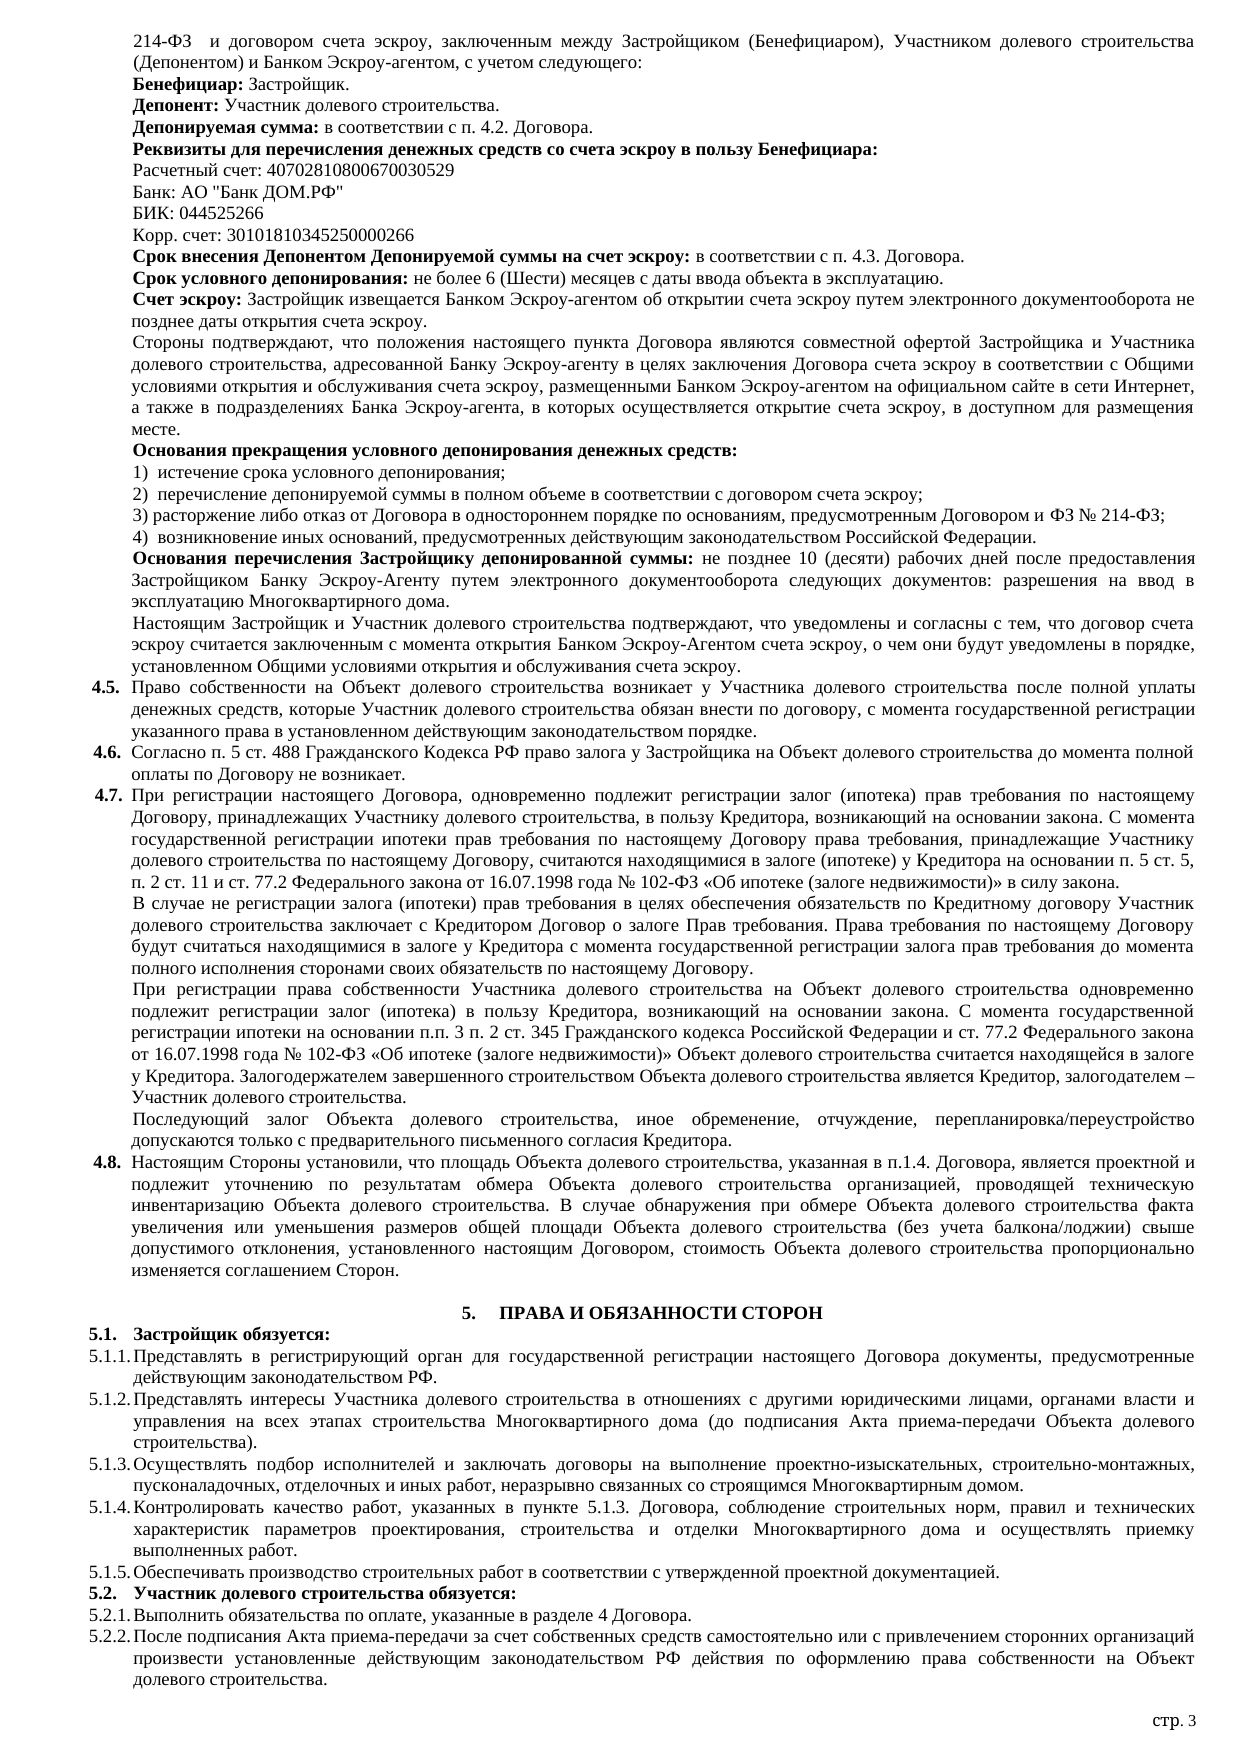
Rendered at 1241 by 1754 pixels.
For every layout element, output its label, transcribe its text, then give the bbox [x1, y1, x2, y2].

text Реквизиты для перечисления денежных средств со счета эскроу в пользу Бенефициара: [131, 137, 1196, 159]
text 3) расторжение либо отказ от Договора в одностороннем порядке по основаниям, предусмотренным Договором и ФЗ № 214-ФЗ; [131, 504, 1196, 526]
text Последующий залог Объекта долевого строительства, иное обременение, отчуждение, перепланировка/переустройство допускаются только с предварительного письменного согласия Кредитора. [131, 1108, 1196, 1151]
text БИК: 044525266 [131, 202, 1196, 224]
text Основания прекращения условного депонирования денежных средств: [131, 439, 1196, 461]
text Стороны подтверждают, что положения настоящего пункта Договора являются совместной офертой Застройщика и Участника долевого строительства, адресованной Банку Эскроу-агенту в целях заключения Договора счета эскроу в соответствии с Общими условиями открытия и обслуживания счета эскроу, размещенными Банком Эскроу-агентом на официальном сайте в сети Интернет, а также в подразделениях Банка Эскроу-агента, в которых осуществляется открытие счета эскроу, в доступном для размещения месте. [131, 331, 1196, 439]
text В случае не регистрации залога (ипотеки) прав требования в целях обеспечения обязательств по Кредитному договору Участник долевого строительства заключает с Кредитором Договор о залоге Прав требования. Права требования по настоящему Договору будут считаться находящимися в залоге у Кредитора с момента государственной регистрации залога прав требования до момента полного исполнения сторонами своих обязательств по настоящему Договору. [131, 892, 1196, 978]
list Право собственности на Объект долевого строительства возникает у Участника долевого строительства после полной уплаты денежных средств, которые Участник долевого строительства обязан внести по договору, с момента государственной регистрации указанного права в установленном действующим законодательством порядке. [92, 676, 1196, 741]
text Депонируемая сумма: в соответствии с п. 4.2. Договора. [131, 116, 1196, 137]
list Контролировать качество работ, указанных в пункте 5.1.3. Договора, соблюдение строительных норм, правил и технических характеристик параметров проектирования, строительства и отделки Многоквартирного дома и осуществлять приемку выполненных работ. [89, 1496, 1196, 1561]
list Представлять в регистрирующий орган для государственной регистрации настоящего Договора документы, предусмотренные действующим законодательством РФ. [89, 1345, 1196, 1388]
list ПРАВА И ОБЯЗАННОСТИ СТОРОН [89, 1302, 1196, 1323]
text При регистрации права собственности Участника долевого строительства на Объект долевого строительства одновременно подлежит регистрации залог (ипотека) в пользу Кредитора, возникающий на основании закона. С момента государственной регистрации ипотеки на основании п.п. 3 п. 2 ст. 345 Гражданского кодекса Российской Федерации и ст. 77.2 Федерального закона от 16.07.1998 года № 102-ФЗ «Об ипотеке (залоге недвижимости)» Объект долевого строительства считается находящейся в залоге у Кредитора. Залогодержателем завершенного строительством Объекта долевого строительства является Кредитор, залогодателем – Участник долевого строительства. [131, 978, 1196, 1108]
text Счет эскроу: Застройщик извещается Банком Эскроу-агентом об открытии счета эскроу путем электронного документооборота не позднее даты открытия счета эскроу. [131, 288, 1196, 331]
text 2) перечисление депонируемой суммы в полном объеме в соответствии с договором счета эскроу; [131, 482, 1196, 504]
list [89, 29, 1196, 73]
text Основания перечисления Застройщику депонированной суммы: не позднее 10 (десяти) рабочих дней после предоставления Застройщиком Банку Эскроу-Агенту путем электронного документооборота следующих документов: разрешения на ввод в эксплуатацию Многоквартирного дома. [131, 547, 1196, 612]
text Расчетный счет: 40702810800670030529 [131, 159, 1196, 181]
text 4) возникновение иных оснований, предусмотренных действующим законодательством Российской Федерации. [131, 526, 1196, 547]
text 1) истечение срока условного депонирования; [131, 461, 1196, 482]
text Корр. счет: 30101810345250000266 [131, 224, 1196, 245]
text Банк: АО "Банк ДОМ.РФ" [131, 181, 1196, 202]
text Бенефициар: Застройщик. [131, 73, 1196, 94]
list Участник долевого строительства обязуется: [89, 1582, 1196, 1604]
list Согласно п. 5 ст. 488 Гражданского Кодекса РФ право залога у Застройщика на Объект долевого строительства до момента полной оплаты по Договору не возникает. [93, 741, 1196, 784]
list При регистрации настоящего Договора, одновременно подлежит регистрации залог (ипотека) прав требования по настоящему Договору, принадлежащих Участнику долевого строительства, в пользу Кредитора, возникающий на основании закона. С момента государственной регистрации ипотеки прав требования по настоящему Договору права требования, принадлежащие Участнику долевого строительства по настоящему Договору, считаются находящимися в залоге (ипотеке) у Кредитора на основании п. 5 ст. 5, п. 2 ст. 11 и ст. 77.2 Федерального закона от 16.07.1998 года № 102-ФЗ «Об ипотеке (залоге недвижимости)» в силу закона. [94, 784, 1196, 892]
list Осуществлять подбор исполнителей и заключать договоры на выполнение проектно-изыскательных, строительно-монтажных, пусконаладочных, отделочных и иных работ, неразрывно связанных со строящимся Многоквартирным домом. [89, 1453, 1196, 1496]
text Срок условного депонирования: не более 6 (Шести) месяцев с даты ввода объекта в эксплуатацию. [131, 267, 1196, 288]
list После подписания Акта приема-передачи за счет собственных средств самостоятельно или с привлечением сторонних организаций произвести установленные действующим законодательством РФ действия по оформлению права собственности на Объект долевого строительства. [89, 1625, 1196, 1690]
text Настоящим Застройщик и Участник долевого строительства подтверждают, что уведомлены и согласны с тем, что договор счета эскроу считается заключенным с момента открытия Банком Эскроу-Агентом счета эскроу, о чем они будут уведомлены в порядке, установленном Общими условиями открытия и обслуживания счета эскроу. [131, 612, 1196, 676]
list Застройщик обязуется: [89, 1323, 1196, 1345]
list Выполнить обязательства по оплате, указанные в разделе 4 Договора. [89, 1604, 1196, 1625]
text Срок внесения Депонентом Депонируемой суммы на счет эскроу: в соответствии с п. 4.3. Договора. [131, 245, 1196, 267]
list Представлять интересы Участника долевого строительства в отношениях с другими юридическими лицами, органами власти и управления на всех этапах строительства Многоквартирного дома (до подписания Акта приема-передачи Объекта долевого строительства). [89, 1388, 1196, 1453]
text Депонент: Участник долевого строительства. [131, 94, 1196, 116]
list Настоящим Стороны установили, что площадь Объекта долевого строительства, указанная в п.1.4. Договора, является проектной и подлежит уточнению по результатам обмера Объекта долевого строительства организацией, проводящей техническую инвентаризацию Объекта долевого строительства. В случае обнаружения при обмере Объекта долевого строительства факта увеличения или уменьшения размеров общей площади Объекта долевого строительства (без учета балкона/лоджии) свыше допустимого отклонения, установленного настоящим Договором, стоимость Объекта долевого строительства пропорционально изменяется соглашением Сторон. [93, 1151, 1196, 1280]
list Обеспечивать производство строительных работ в соответствии с утвержденной проектной документацией. [89, 1561, 1196, 1582]
